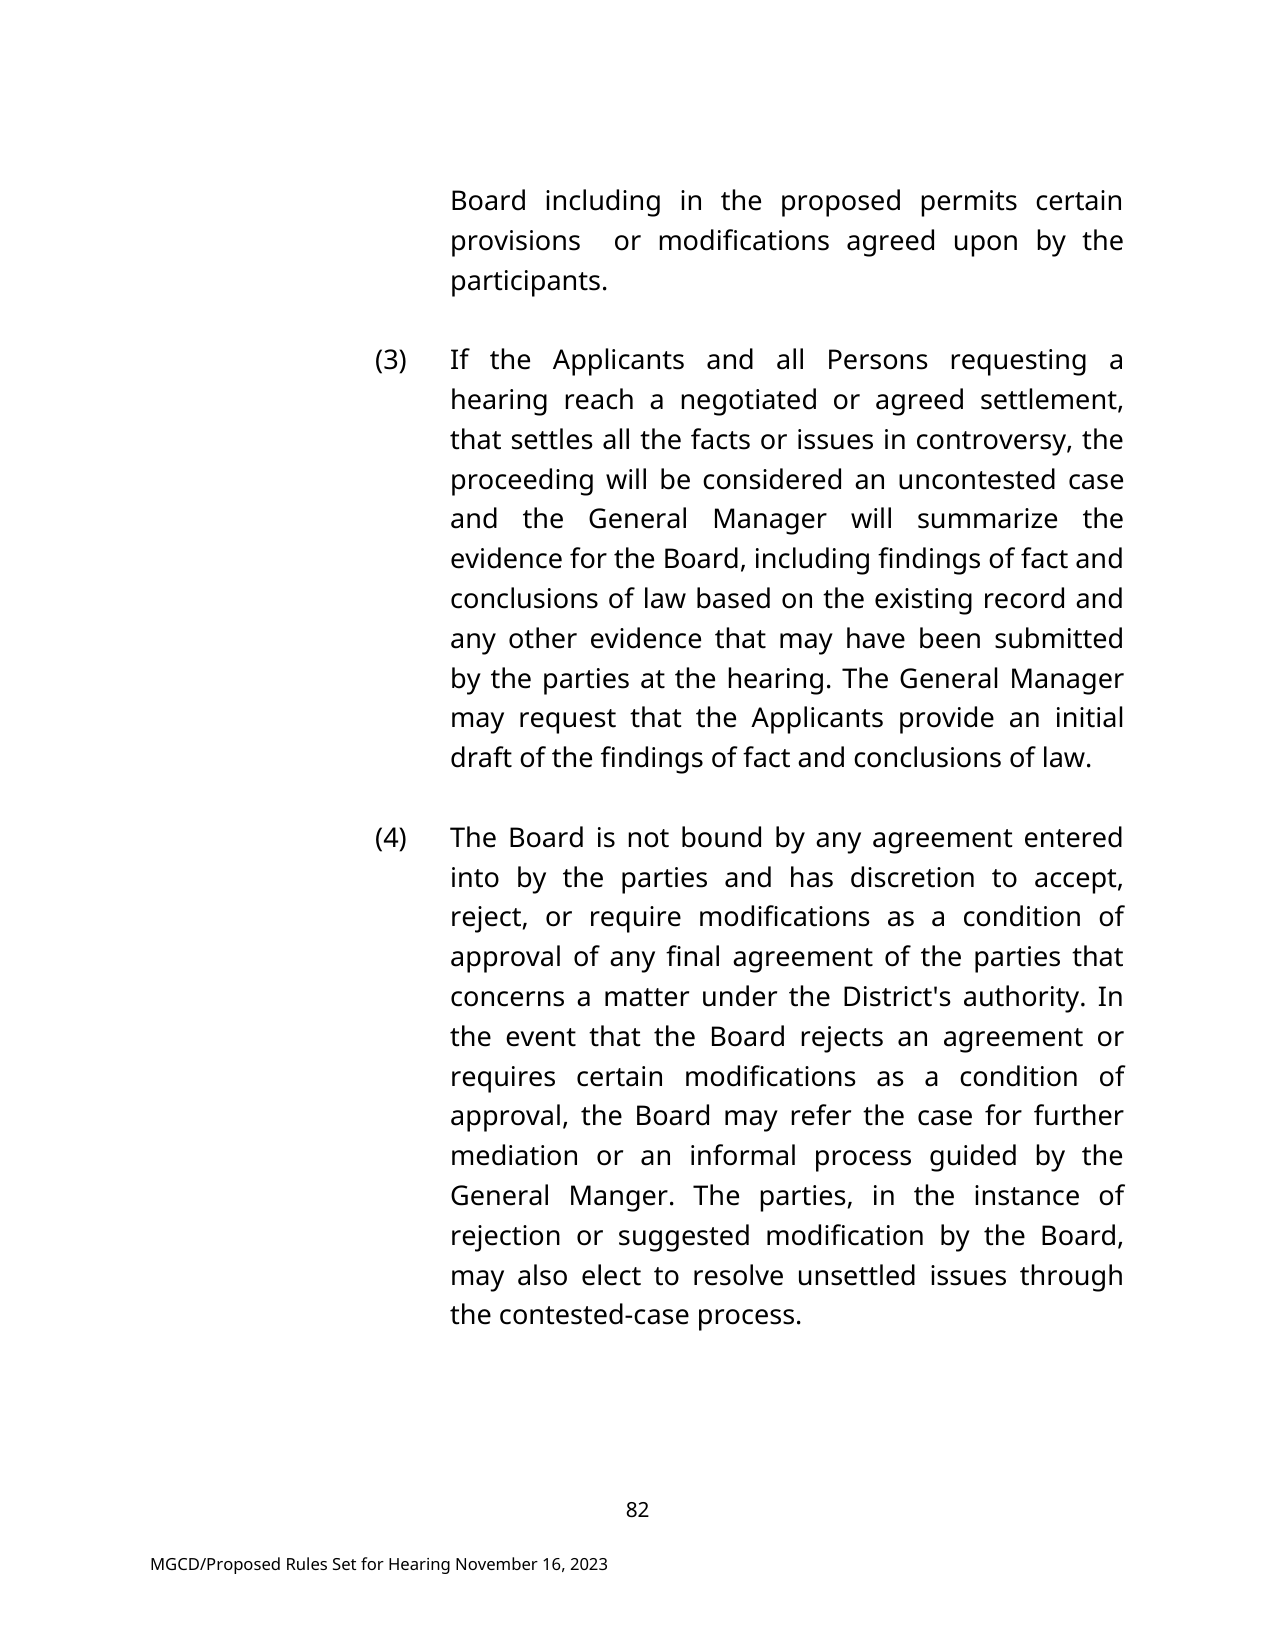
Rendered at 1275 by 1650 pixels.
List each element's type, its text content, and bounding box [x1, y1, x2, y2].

list If the Applicants and all Persons requesting a hearing reach a negotiated or agreed settlement, that settles all the facts or issues in controversy, the proceeding will be considered an uncontested case and the General Manager will summarize the evidence for the Board, including findings of fact and conclusions of law based on the existing record and any other evidence that may have been submitted by the parties at the hearing. The General Manager may request that the Applicants provide an initial draft of the findings of fact and conclusions of law. [375, 341, 1125, 776]
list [375, 150, 1125, 298]
list The Board is not bound by any agreement entered into by the parties and has discretion to accept, reject, or require modifications as a condition of approval of any final agreement of the parties that concerns a matter under the District's authority. In the event that the Board rejects an agreement or requires certain modifications as a condition of approval, the Board may refer the case for further mediation or an informal process guided by the General Manger. The parties, in the instance of rejection or suggested modification by the Board, may also elect to resolve unsettled issues through the contested-case process. [375, 818, 1125, 1333]
